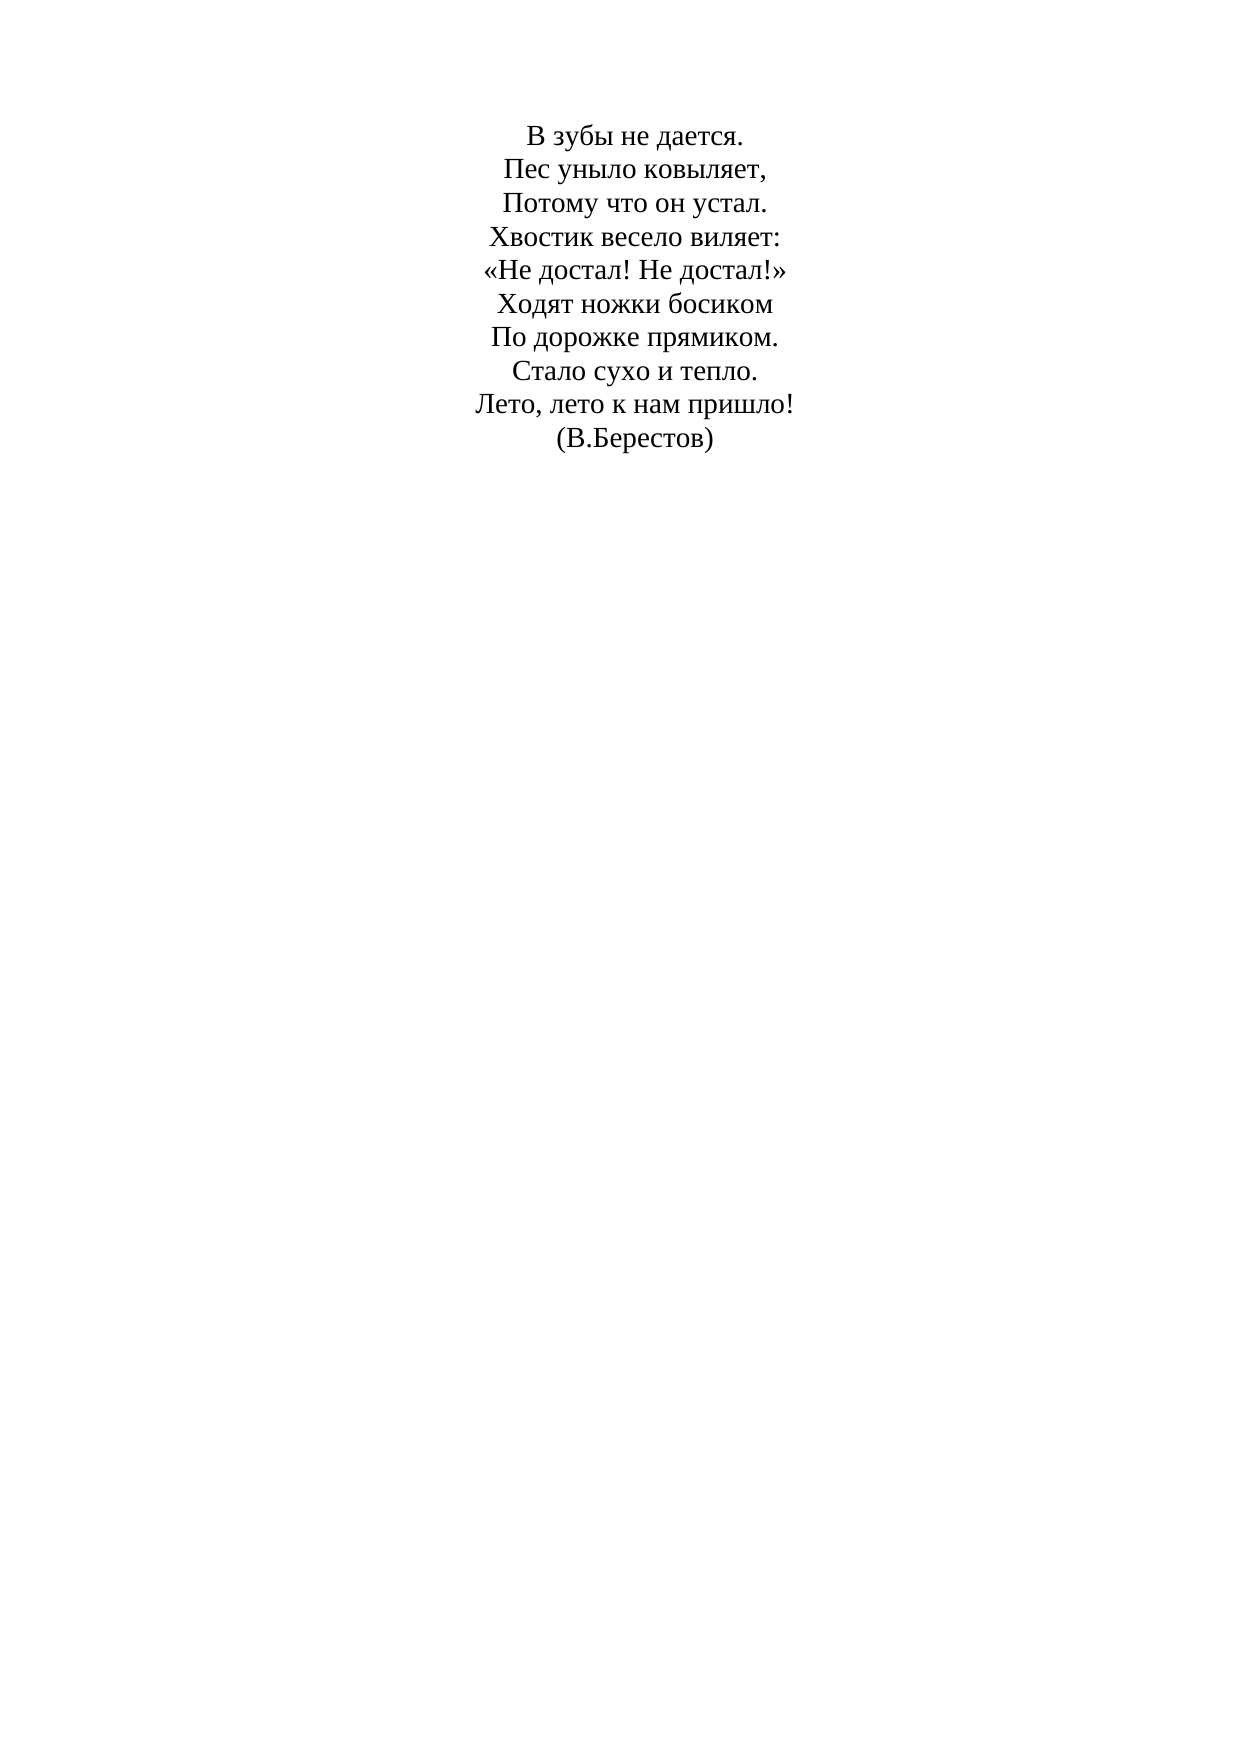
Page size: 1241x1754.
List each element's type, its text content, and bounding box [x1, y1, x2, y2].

text (В.Берестов) [177, 420, 1093, 453]
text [177, 118, 1093, 420]
